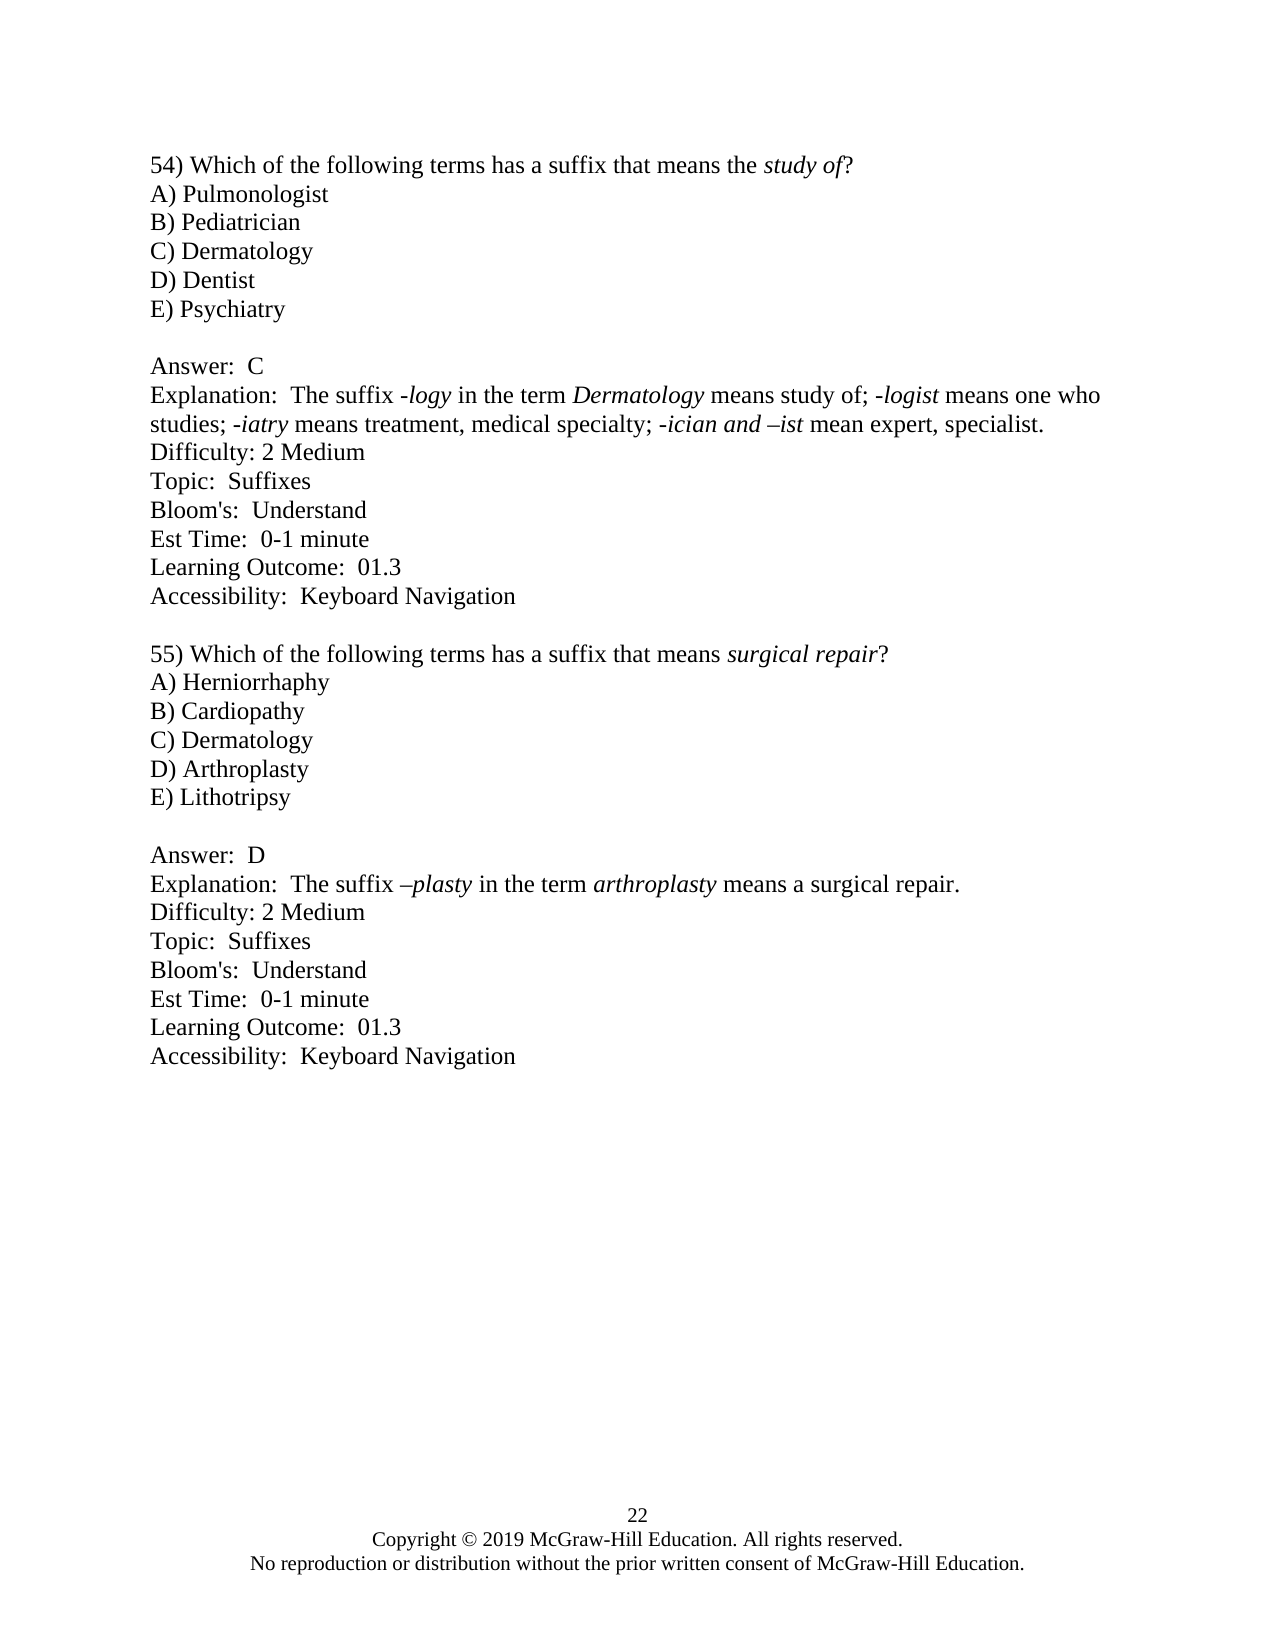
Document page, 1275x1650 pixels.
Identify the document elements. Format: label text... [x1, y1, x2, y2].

text Est Time: 0-1 minute [150, 984, 1125, 1012]
text 55) Which of the following terms has a suffix that means surgical repair? [150, 639, 1125, 667]
text Difficulty: 2 Medium [150, 897, 1125, 926]
text C) Dermatology [150, 725, 1125, 754]
text Explanation: The suffix -logy in the term Dermatology means study of; -logist means one who studies; -iatry means treatment, medical specialty; -ician and –ist mean expert, specialist. [150, 380, 1125, 437]
text D) Arthroplasty [150, 754, 1125, 782]
text Answer: D [150, 840, 1125, 869]
text Learning Outcome: 01.3 [150, 552, 1125, 581]
text C) Dermatology [150, 236, 1125, 265]
text Learning Outcome: 01.3 [150, 1012, 1125, 1041]
text Answer: C [150, 351, 1125, 380]
text E) Lithotripsy [150, 782, 1125, 811]
text Explanation: The suffix –plasty in the term arthroplasty means a surgical repair. [150, 869, 1125, 897]
text B) Cardiopathy [150, 696, 1125, 725]
text E) Psychiatry [150, 294, 1125, 322]
text A) Herniorrhaphy [150, 667, 1125, 696]
text 54) Which of the following terms has a suffix that means the study of? [150, 150, 1125, 179]
text Topic: Suffixes [150, 926, 1125, 955]
text Bloom's: Understand [150, 955, 1125, 984]
text Bloom's: Understand [150, 495, 1125, 524]
text Est Time: 0-1 minute [150, 524, 1125, 552]
text A) Pulmonologist [150, 179, 1125, 207]
text B) Pediatrician [150, 207, 1125, 236]
text D) Dentist [150, 265, 1125, 294]
text Difficulty: 2 Medium [150, 437, 1125, 466]
text Accessibility: Keyboard Navigation [150, 1041, 1125, 1070]
text Accessibility: Keyboard Navigation [150, 581, 1125, 610]
text Topic: Suffixes [150, 466, 1125, 495]
